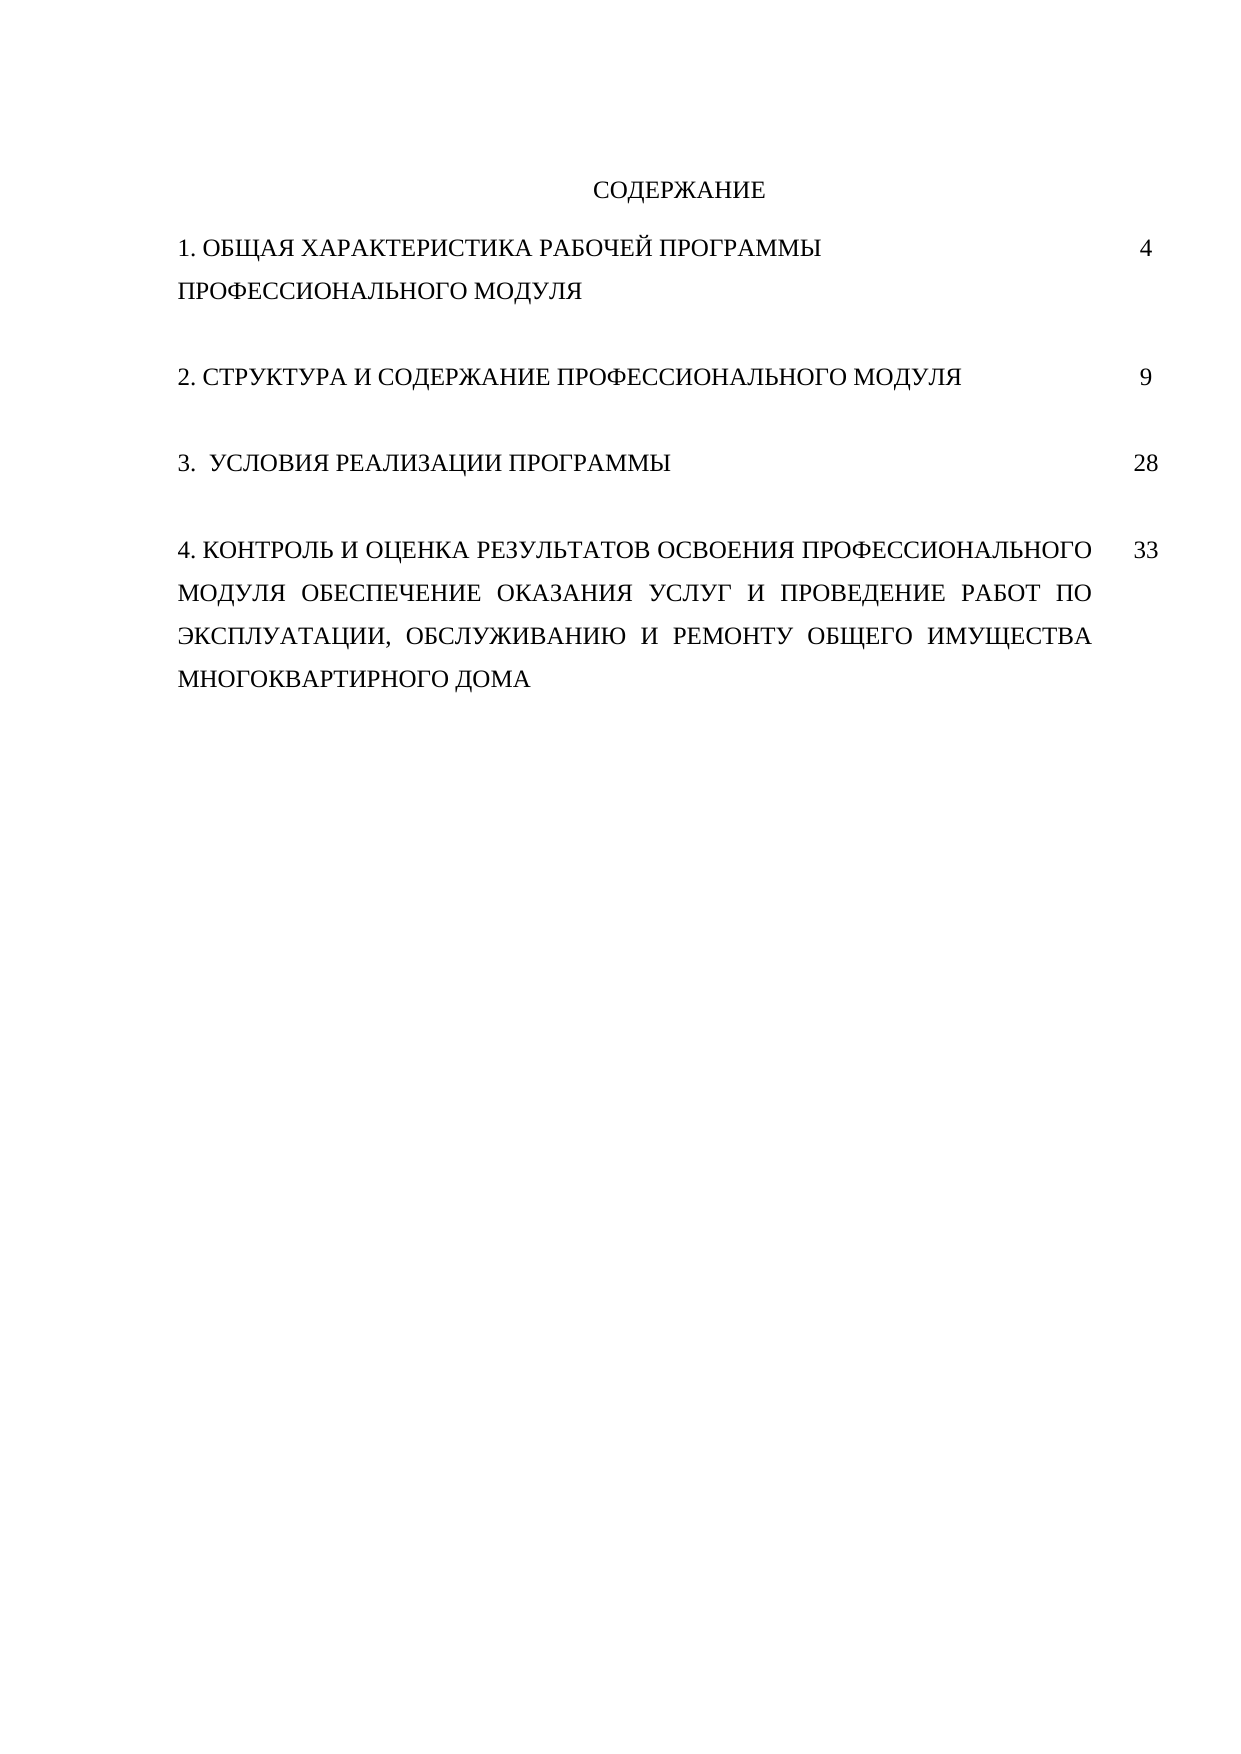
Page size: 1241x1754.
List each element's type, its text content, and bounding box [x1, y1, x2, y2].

table_cell 2. СТРУКТУРА И СОДЕРЖАНИЕ ПРОФЕССИОНАЛЬНОГО МОДУЛЯ [166, 363, 1104, 448]
text СОДЕРЖАНИЕ [207, 176, 1152, 204]
table_cell 33 [1104, 535, 1187, 706]
table_header 1. ОБЩАЯ ХАРАКТЕРИСТИКА рабочей ПРОГРАММЫ ПРОФЕССИОНАЛЬНОГО МОДУЛЯ [166, 233, 1104, 362]
table_header 4 [1104, 233, 1187, 362]
table_cell 28 [1104, 449, 1187, 535]
table_cell 9 [1104, 363, 1187, 448]
table_cell 4. Контроль и оценка результатов освоения профессионального модуля Обеспечение оказания услуг и проведение работ по эксплуатации, обслуживанию и ремонту общего имущества многоквартирного дома [166, 535, 1104, 706]
table_cell 3. УСЛОВИЯ РЕАЛИЗАЦИИ ПРОГРАММЫ [166, 449, 1104, 535]
